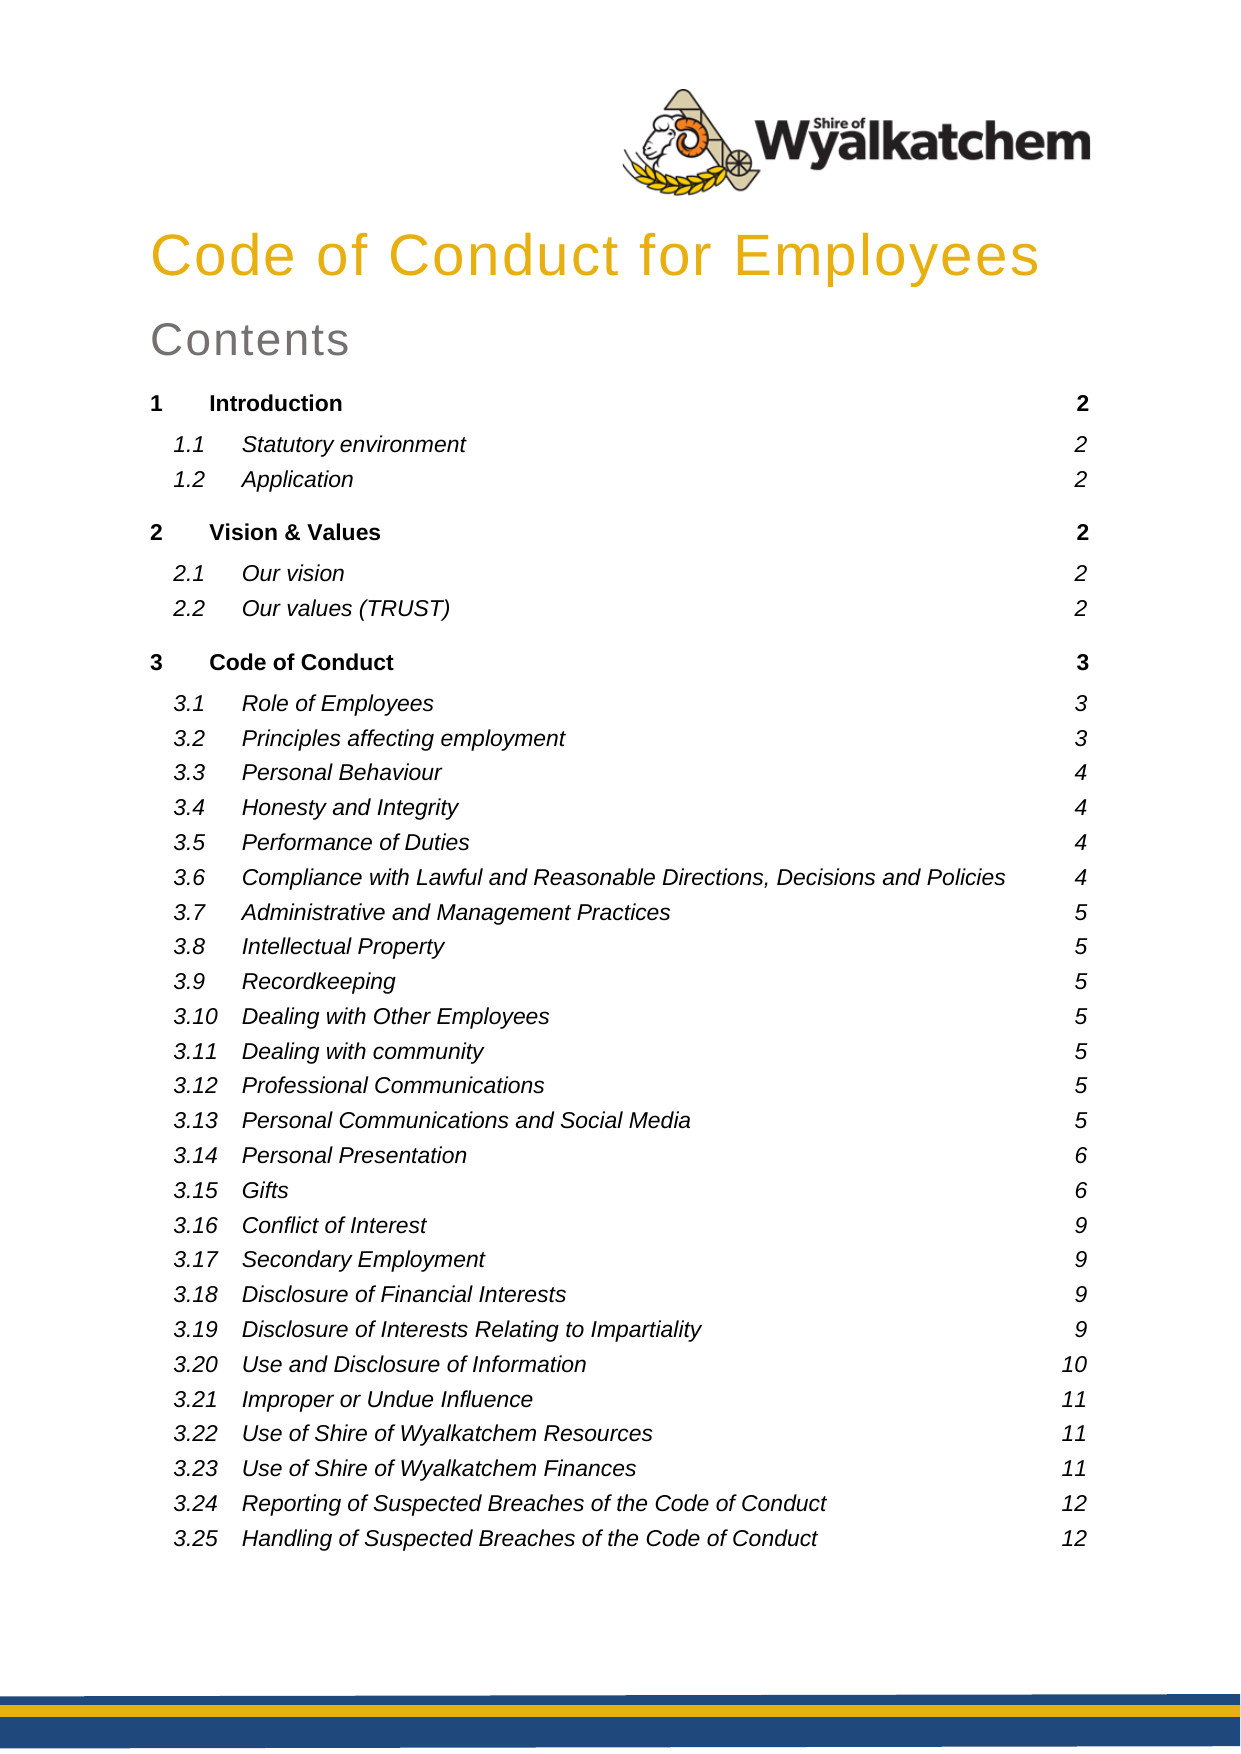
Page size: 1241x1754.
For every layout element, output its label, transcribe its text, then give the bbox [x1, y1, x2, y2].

title Code of Conduct for Employees [150, 220, 1152, 287]
picture [622, 89, 1091, 196]
